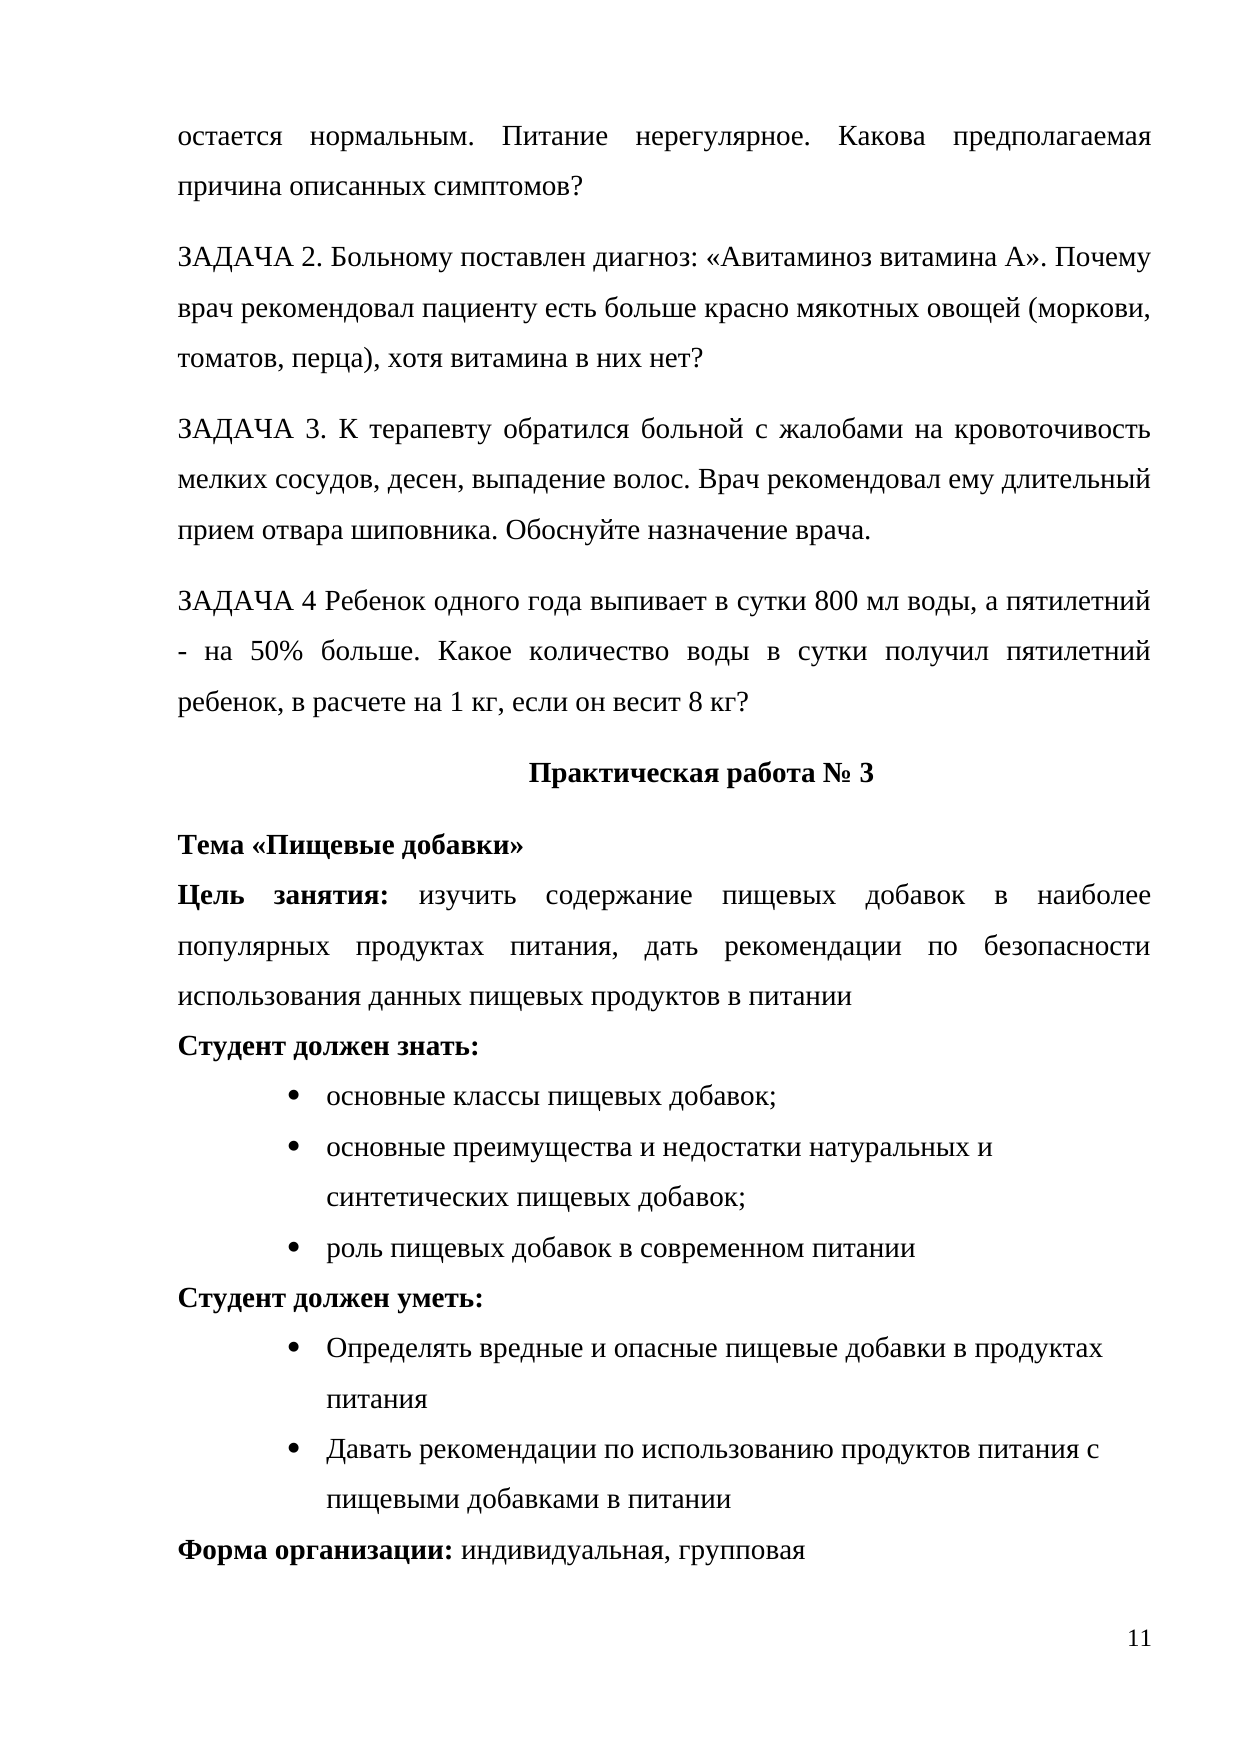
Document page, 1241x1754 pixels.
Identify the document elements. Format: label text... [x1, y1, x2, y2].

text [177, 118, 1152, 202]
text Цель занятия: изучить содержание пищевых добавок в наиболее популярных продуктах питания, дать рекомендации по безопасности использования данных пищевых продуктов в питании [177, 877, 1152, 1011]
text Студент должен знать: [177, 1028, 1152, 1062]
list Давать рекомендации по использованию продуктов питания с пищевыми добавками в питании [288, 1431, 1152, 1515]
text ЗАДАЧА 2. Больному поставлен диагноз: «Авитаминоз витамина А». Почему врач рекомендовал пациенту есть больше красно мякотных овощей (моркови, томатов, перца), хотя витамина в них нет? [177, 239, 1152, 374]
list основные классы пищевых добавок; [288, 1078, 1152, 1112]
text Практическая работа № 3 [177, 755, 1152, 788]
list роль пищевых добавок в современном питании [288, 1230, 1152, 1263]
text ЗАДАЧА 4 Ребенок одного года выпивает в сутки 800 мл воды, а пятилетний - на 50% больше. Какое количество воды в сутки получил пятилетний ребенок, в расчете на 1 кг, если он весит 8 кг? [177, 583, 1152, 717]
text Студент должен уметь: [177, 1280, 1152, 1314]
text Форма организации: индивидуальная, групповая [177, 1532, 1152, 1565]
text Тема «Пищевые добавки» [177, 827, 1152, 861]
text ЗАДАЧА 3. К терапевту обратился больной с жалобами на кровоточивость мелких сосудов, десен, выпадение волос. Врач рекомендовал ему длительный прием отвара шиповника. Обоснуйте назначение врача. [177, 411, 1152, 546]
list основные преимущества и недостатки натуральных и синтетических пищевых добавок; [288, 1129, 1152, 1213]
list Определять вредные и опасные пищевые добавки в продуктах питания [288, 1330, 1152, 1414]
